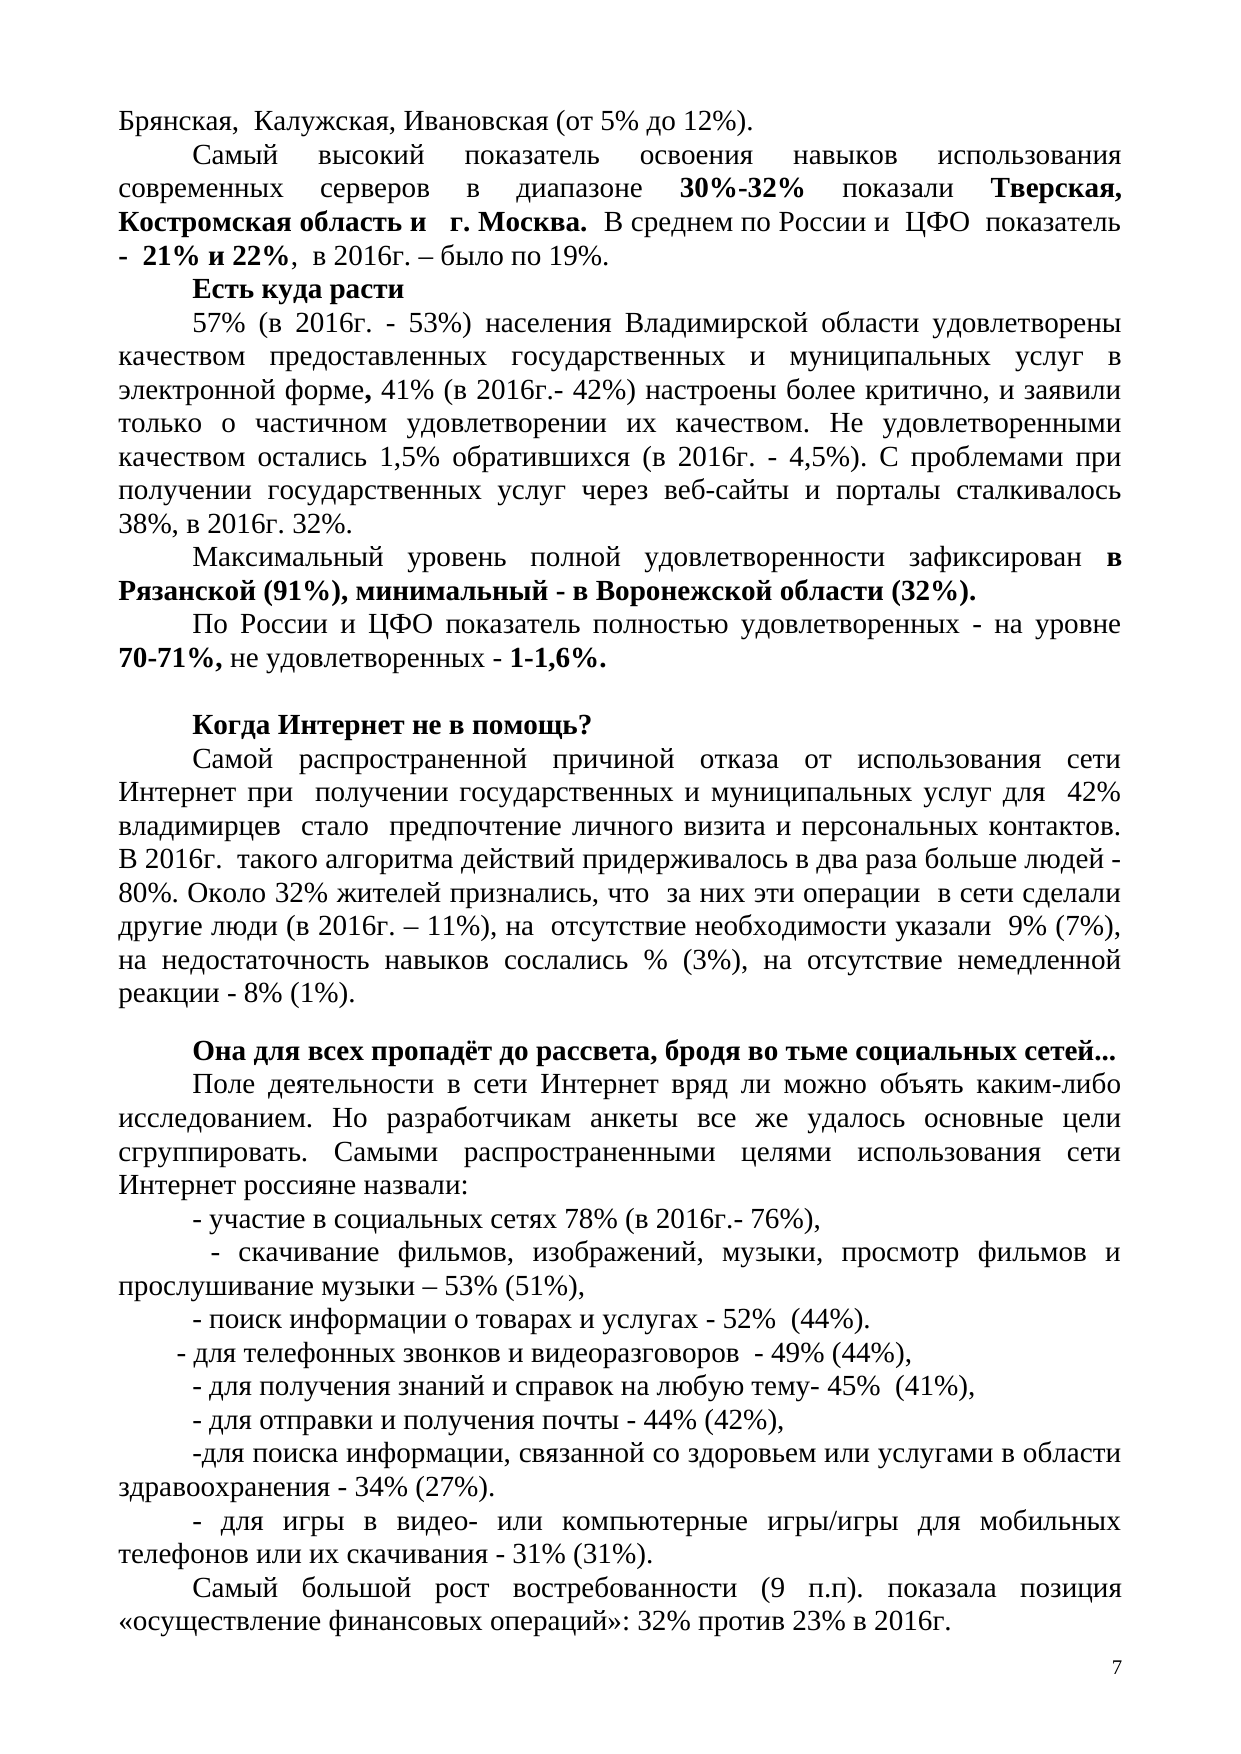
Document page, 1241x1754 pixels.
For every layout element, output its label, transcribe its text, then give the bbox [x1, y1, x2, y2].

text - скачивание фильмов, изображений, музыки, просмотр фильмов и прослушивание музыки – 53% (51%), [118, 1234, 1122, 1301]
text Она для всех пропадёт до рассвета, бродя во тьме социальных сетей... [118, 1033, 1122, 1067]
text - участие в социальных сетях 78% (в 2016г.- 76%), [118, 1201, 1122, 1234]
text По России и ЦФО показатель полностью удовлетворенных - на уровне 70-71%, не удовлетворенных - 1-1,6%. [118, 607, 1122, 674]
text - для игры в видео- или компьютерные игры/игры для мобильных телефонов или их скачивания - 31% (31%). [118, 1503, 1122, 1570]
text -для поиска информации, связанной со здоровьем или услугами в области здравоохранения - 34% (27%). [118, 1436, 1122, 1503]
text Самой распространенной причиной отказа от использования сети Интернет при получении государственных и муниципальных услуг для 42% владимирцев стало предпочтение личного визита и персональных контактов. В 2016г. такого алгоритма действий придерживалось в два раза больше людей - 80%. Около 32% жителей признались, что за них эти операции в сети сделали другие люди (в 2016г. – 11%), на отсутствие необходимости указали 9% (7%), на недостаточность навыков сослались % (3%), на отсутствие немедленной реакции - 8% (1%). [118, 741, 1122, 1009]
text 57% (в 2016г. - 53%) населения Владимирской области удовлетворены качеством предоставленных государственных и муниципальных услуг в электронной форме, 41% (в 2016г.- 42%) настроены более критично, и заявили только о частичном удовлетворении их качеством. Не удовлетворенными качеством остались 1,5% обратившихся (в 2016г. - 4,5%). С проблемами при получении государственных услуг через веб-сайты и порталы сталкивалось 38%, в 2016г. 32%. [118, 305, 1122, 539]
text Когда Интернет не в помощь? [118, 707, 1122, 741]
text - поиск информации о товарах и услугах - 52% (44%). [118, 1301, 1122, 1335]
text Есть куда расти [118, 271, 1122, 305]
text Самый большой рост востребованности (9 п.п). показала позиция «осуществление финансовых операций»: 32% против 23% в 2016г. [118, 1570, 1122, 1637]
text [118, 103, 1122, 137]
text - для получения знаний и справок на любую тему- 45% (41%), [118, 1368, 1122, 1402]
text - для отправки и получения почты - 44% (42%), [118, 1402, 1122, 1436]
text Поле деятельности в сети Интернет вряд ли можно объять каким-либо исследованием. Но разработчикам анкеты все же удалось основные цели сгруппировать. Самыми распространенными целями использования сети Интернет россияне назвали: [118, 1067, 1122, 1201]
text - для телефонных звонков и видеоразговоров - 49% (44%), [118, 1335, 1122, 1368]
text Самый высокий показатель освоения навыков использования современных серверов в диапазоне 30%-32% показали Тверская, Костромская область и г. Москва. В среднем по России и ЦФО показатель - 21% и 22%, в 2016г. – было по 19%. [118, 137, 1122, 271]
text Максимальный уровень полной удовлетворенности зафиксирован в Рязанской (91%), минимальный - в Воронежской области (32%). [118, 539, 1122, 607]
